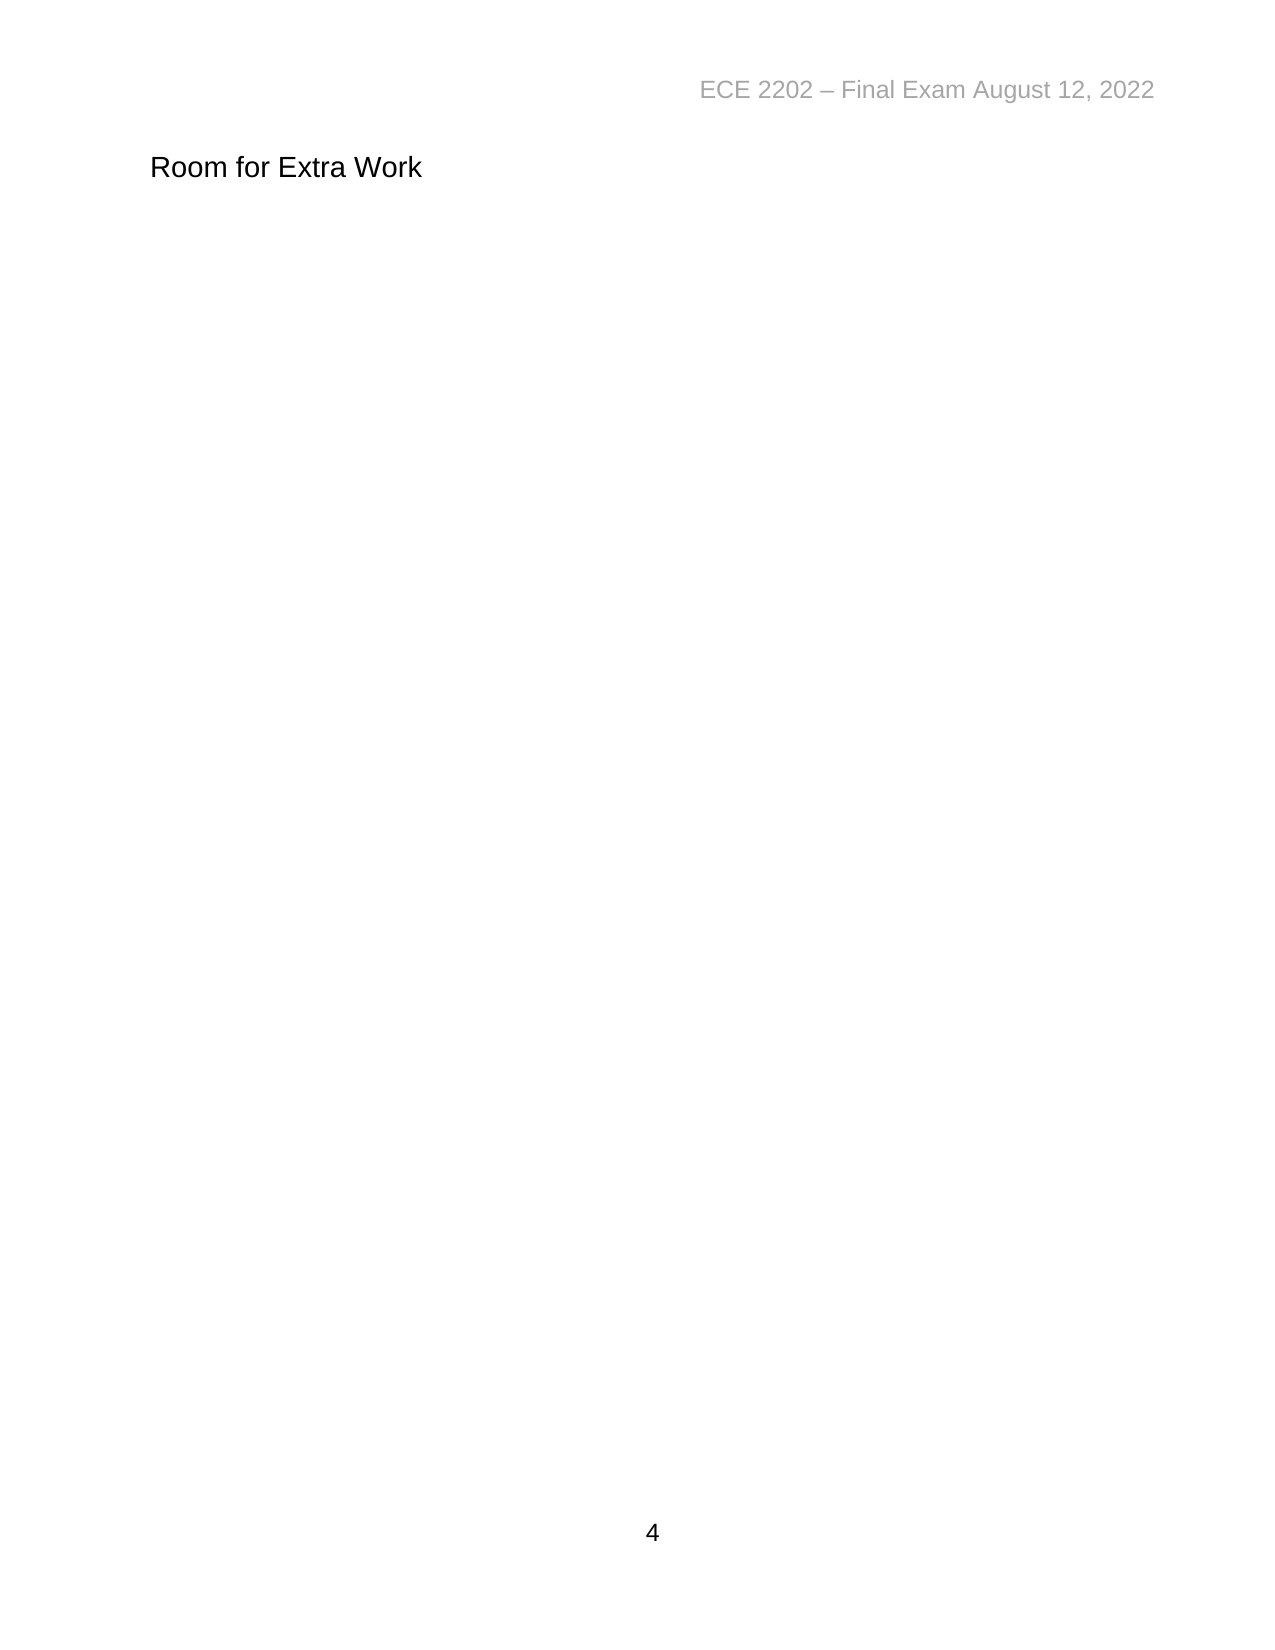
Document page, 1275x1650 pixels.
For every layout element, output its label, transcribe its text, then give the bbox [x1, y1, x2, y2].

text Room for Extra Work [150, 150, 1155, 183]
